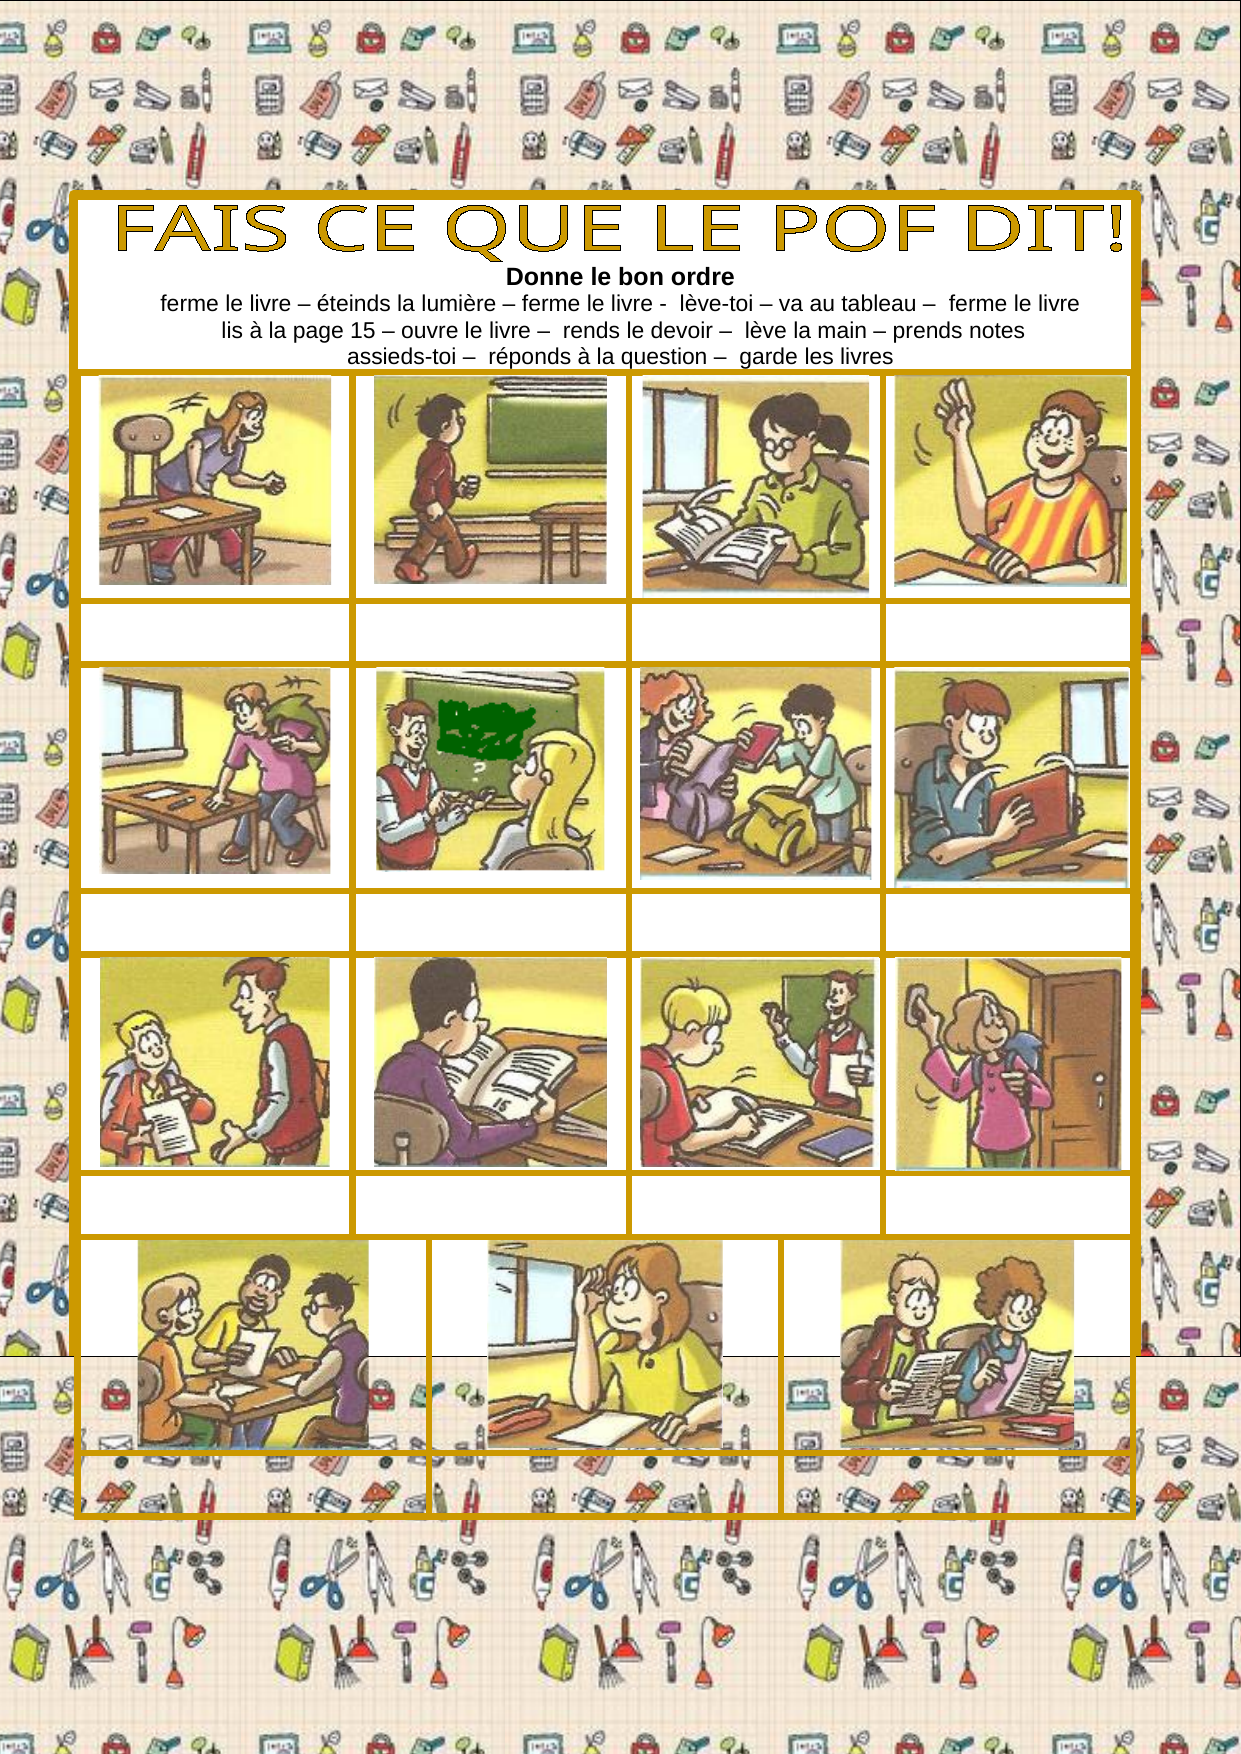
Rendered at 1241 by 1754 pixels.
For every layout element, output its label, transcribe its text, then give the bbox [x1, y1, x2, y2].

table_cell [784, 1456, 1130, 1513]
picture [640, 667, 872, 880]
picture [374, 375, 607, 584]
picture [374, 957, 607, 1167]
table_header [81, 376, 349, 597]
picture [100, 957, 330, 1167]
table_cell [886, 604, 1130, 661]
table_cell [632, 894, 880, 951]
table_cell [81, 958, 349, 1170]
table_header [632, 376, 642, 597]
table_cell [356, 1176, 626, 1234]
table_cell [632, 958, 880, 1170]
table_header [356, 376, 626, 597]
picture [0, 1, 1240, 1356]
picture [640, 957, 879, 1167]
picture [487, 1240, 723, 1448]
picture [98, 375, 332, 585]
table_cell [356, 668, 626, 888]
picture [894, 375, 1127, 587]
table_header [886, 376, 1130, 597]
table_cell [886, 958, 895, 1170]
table_cell [1122, 958, 1130, 1170]
picture [99, 667, 331, 874]
table_cell [432, 1240, 778, 1449]
table_cell [432, 1456, 778, 1513]
picture [840, 1240, 1075, 1448]
table_cell [369, 1240, 426, 1449]
picture [895, 957, 1122, 1171]
table_cell [356, 894, 626, 951]
table_cell [632, 1176, 880, 1234]
table_cell [632, 604, 880, 661]
table_cell [632, 668, 880, 888]
table_header [870, 376, 880, 597]
table_cell [356, 604, 626, 661]
table_cell [81, 1176, 349, 1234]
text Donne le bon ordre [89, 261, 1152, 290]
table_cell [81, 894, 349, 951]
table_cell [81, 668, 349, 888]
table_cell [81, 1456, 426, 1513]
picture [0, 1357, 1241, 1754]
text lis à la page 15 – ouvre le livre – rends le devoir – lève la main – prends notes assieds-toi – réponds à la question – garde les livres [89, 317, 1152, 369]
table_cell [886, 894, 1130, 951]
table_cell [356, 958, 626, 1170]
table_cell [886, 668, 894, 888]
table_cell [886, 1176, 1130, 1234]
table_cell [784, 1240, 1130, 1449]
table_cell [81, 604, 349, 661]
text ferme le livre – éteinds la lumière – ferme le livre - lève-toi – va au tableau – ferme le livre [89, 290, 1152, 317]
picture [376, 667, 605, 872]
picture [642, 375, 870, 598]
picture [81, 1240, 426, 1450]
picture [894, 667, 1129, 888]
table_cell [81, 1240, 137, 1449]
